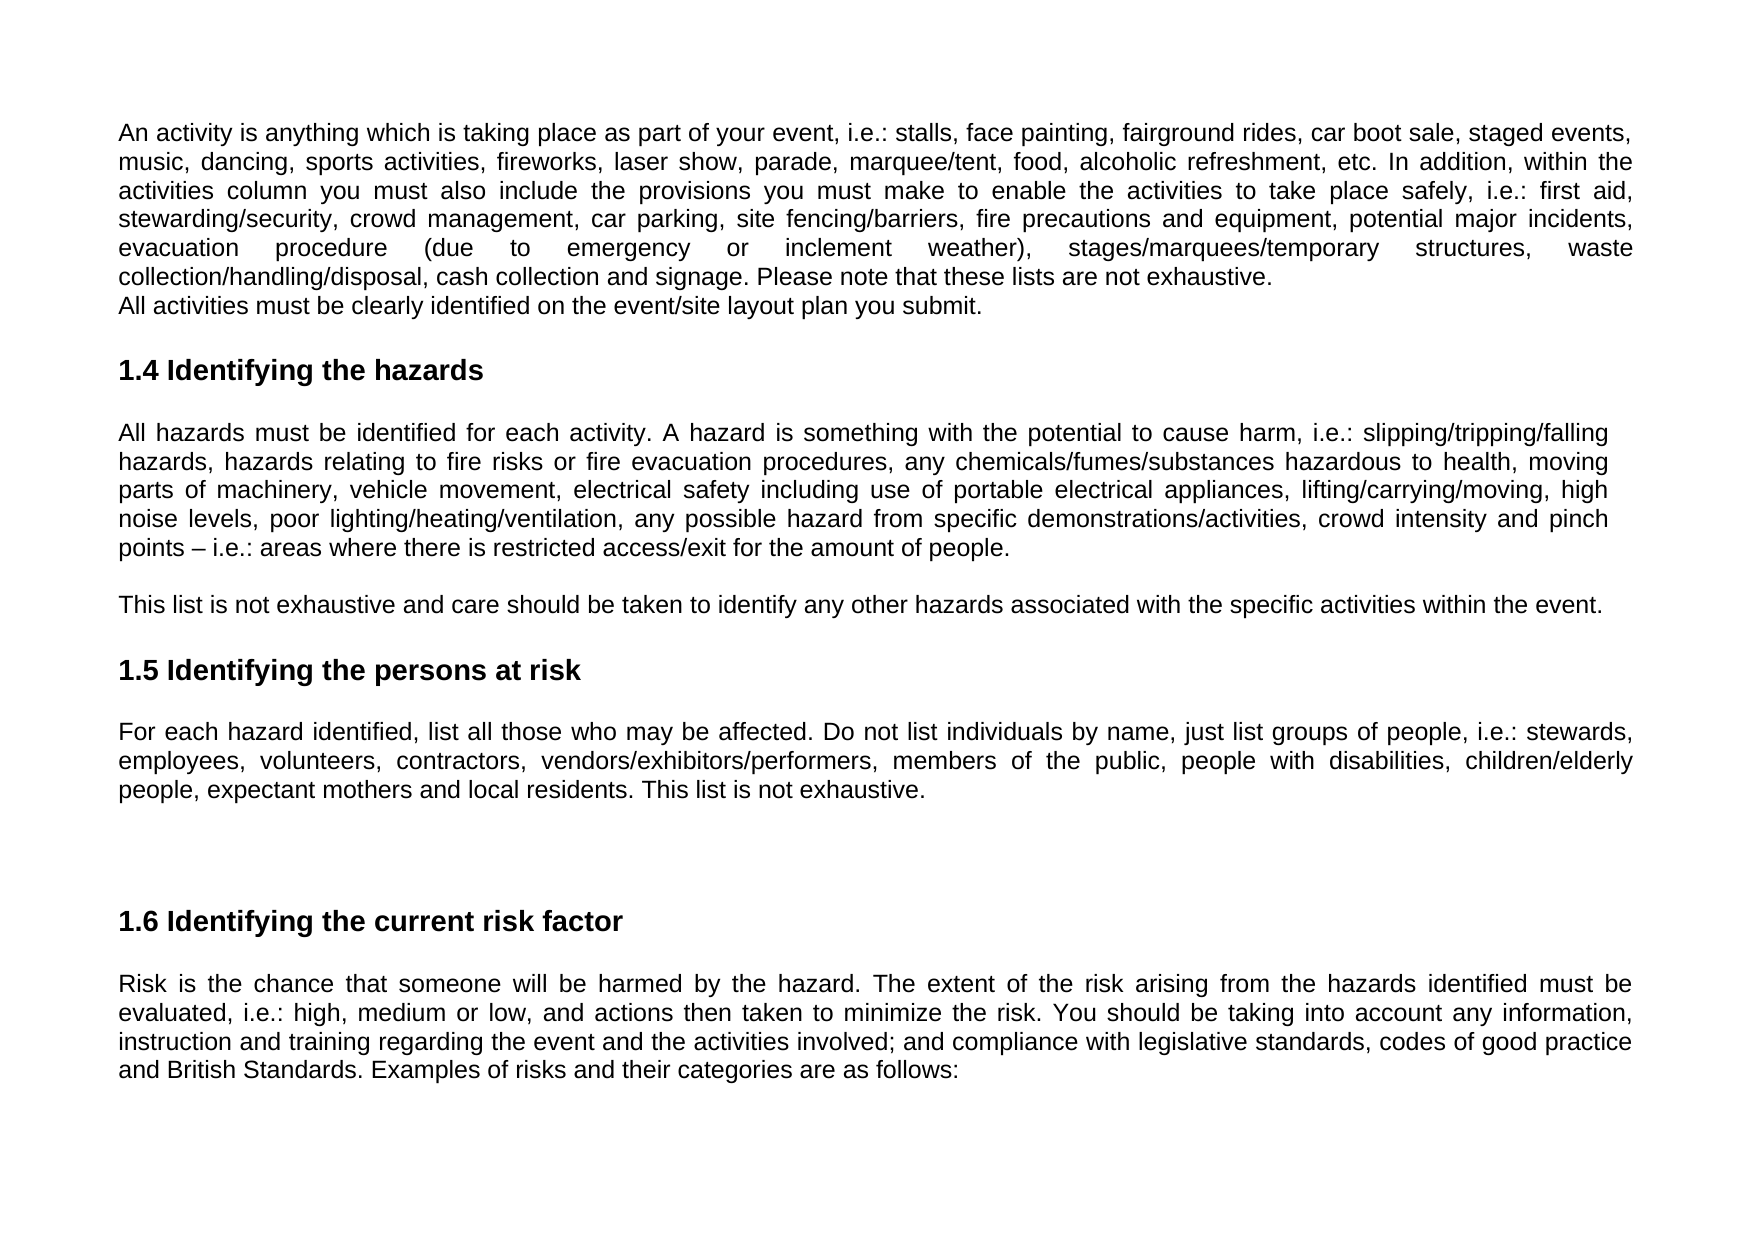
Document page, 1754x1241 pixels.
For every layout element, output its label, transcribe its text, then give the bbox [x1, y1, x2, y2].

text 1.4 Identifying the hazards [118, 353, 1636, 386]
text 1.6 Identifying the current risk factor [118, 904, 1636, 938]
text This list is not exhaustive and care should be taken to identify any other hazards associated with the specific activities within the event. [118, 590, 1612, 619]
text All activities must be clearly identified on the event/site layout plan you submit. [118, 291, 1636, 319]
text Risk is the chance that someone will be harmed by the hazard. The extent of the risk arising from the hazards identified must be evaluated, i.e.: high, medium or low, and actions then taken to minimize the risk. You should be taking into account any information, instruction and training regarding the event and the activities involved; and compliance with legislative standards, codes of good practice and British Standards. Examples of risks and their categories are as follows: [118, 969, 1636, 1084]
text 1.5 Identifying the persons at risk [118, 652, 1636, 686]
text All hazards must be identified for each activity. A hazard is something with the potential to cause harm, i.e.: slipping/tripping/falling hazards, hazards relating to fire risks or fire evacuation procedures, any chemicals/fumes/substances hazardous to health, moving parts of machinery, vehicle movement, electrical safety including use of portable electrical appliances, lifting/carrying/moving, high noise levels, poor lighting/heating/ventilation, any possible hazard from specific demonstrations/activities, crowd intensity and pinch points – i.e.: areas where there is restricted access/exit for the amount of people. [118, 418, 1612, 561]
text For each hazard identified, list all those who may be affected. Do not list individuals by name, just list groups of people, i.e.: stewards, employees, volunteers, contractors, vendors/exhibitors/performers, members of the public, people with disabilities, children/elderly people, expectant mothers and local residents. This list is not exhaustive. [118, 717, 1636, 803]
text An activity is anything which is taking place as part of your event, i.e.: stalls, face painting, fairground rides, car boot sale, staged events, music, dancing, sports activities, fireworks, laser show, parade, marquee/tent, food, alcoholic refreshment, etc. In addition, within the activities column you must also include the provisions you must make to enable the activities to take place safely, i.e.: first aid, stewarding/security, crowd management, car parking, site fencing/barriers, fire precautions and equipment, potential major incidents, evacuation procedure (due to emergency or inclement weather), stages/marquees/temporary structures, waste collection/handling/disposal, cash collection and signage. Please note that these lists are not exhaustive. [118, 118, 1636, 291]
